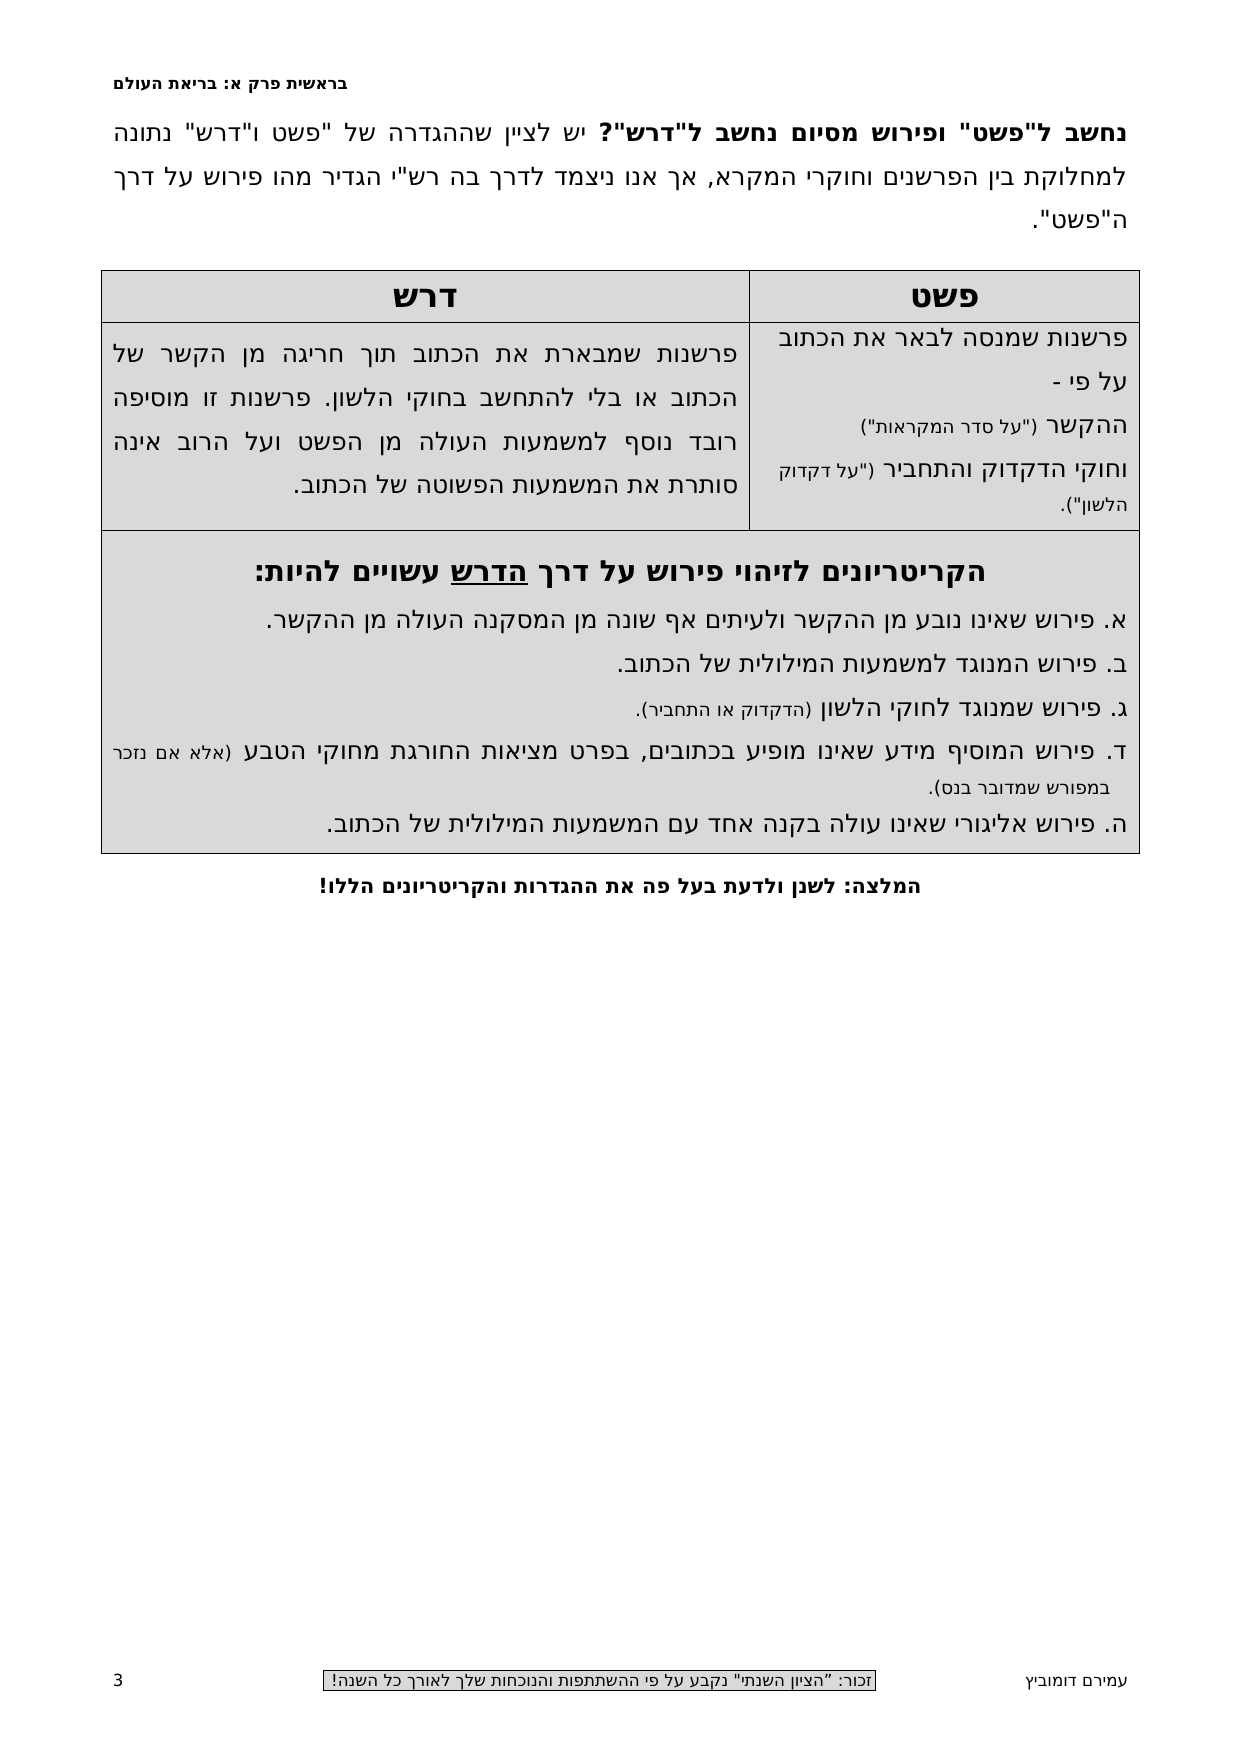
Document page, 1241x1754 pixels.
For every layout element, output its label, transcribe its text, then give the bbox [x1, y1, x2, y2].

table_header פשט [750, 271, 1139, 322]
text המלצה: לשנן ולדעת בעל פה את ההגדרות והקריטריונים הללו! [112, 874, 1128, 898]
table_header דרש [102, 271, 749, 322]
table_cell פרשנות שמנסה לבאר את הכתוב על פי - ההקשר ("על סדר המקראות") וחוקי הדקדוק והתחביר ("על דקדוק הלשון"). [750, 323, 1139, 530]
table_cell הקריטריונים לזיהוי פירוש על דרך הדרש עשויים להיות: א. פירוש שאינו נובע מן ההקשר ולעיתים אף שונה מן המסקנה העולה מן ההקשר. ב. פירוש המנוגד למשמעות המילולית של הכתוב. ג. פירוש שמנוגד לחוקי הלשון (הדקדוק או התחביר). ד. פירוש המוסיף מידע שאינו מופיע בכתובים, בפרט מציאות החורגת מחוקי הטבע (אלא אם נזכר במפורש שמדובר בנס). ה. פירוש אליגורי שאינו עולה בקנה אחד עם המשמעות המילולית של הכתוב. [102, 531, 1139, 853]
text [112, 118, 1128, 235]
table_cell פרשנות שמבארת את הכתוב תוך חריגה מן הקשר של הכתוב או בלי להתחשב בחוקי הלשון. פרשנות זו מוסיפה רובד נוסף למשמעות העולה מן הפשט ועל הרוב אינה סותרת את המשמעות הפשוטה של הכתוב. [102, 323, 749, 530]
